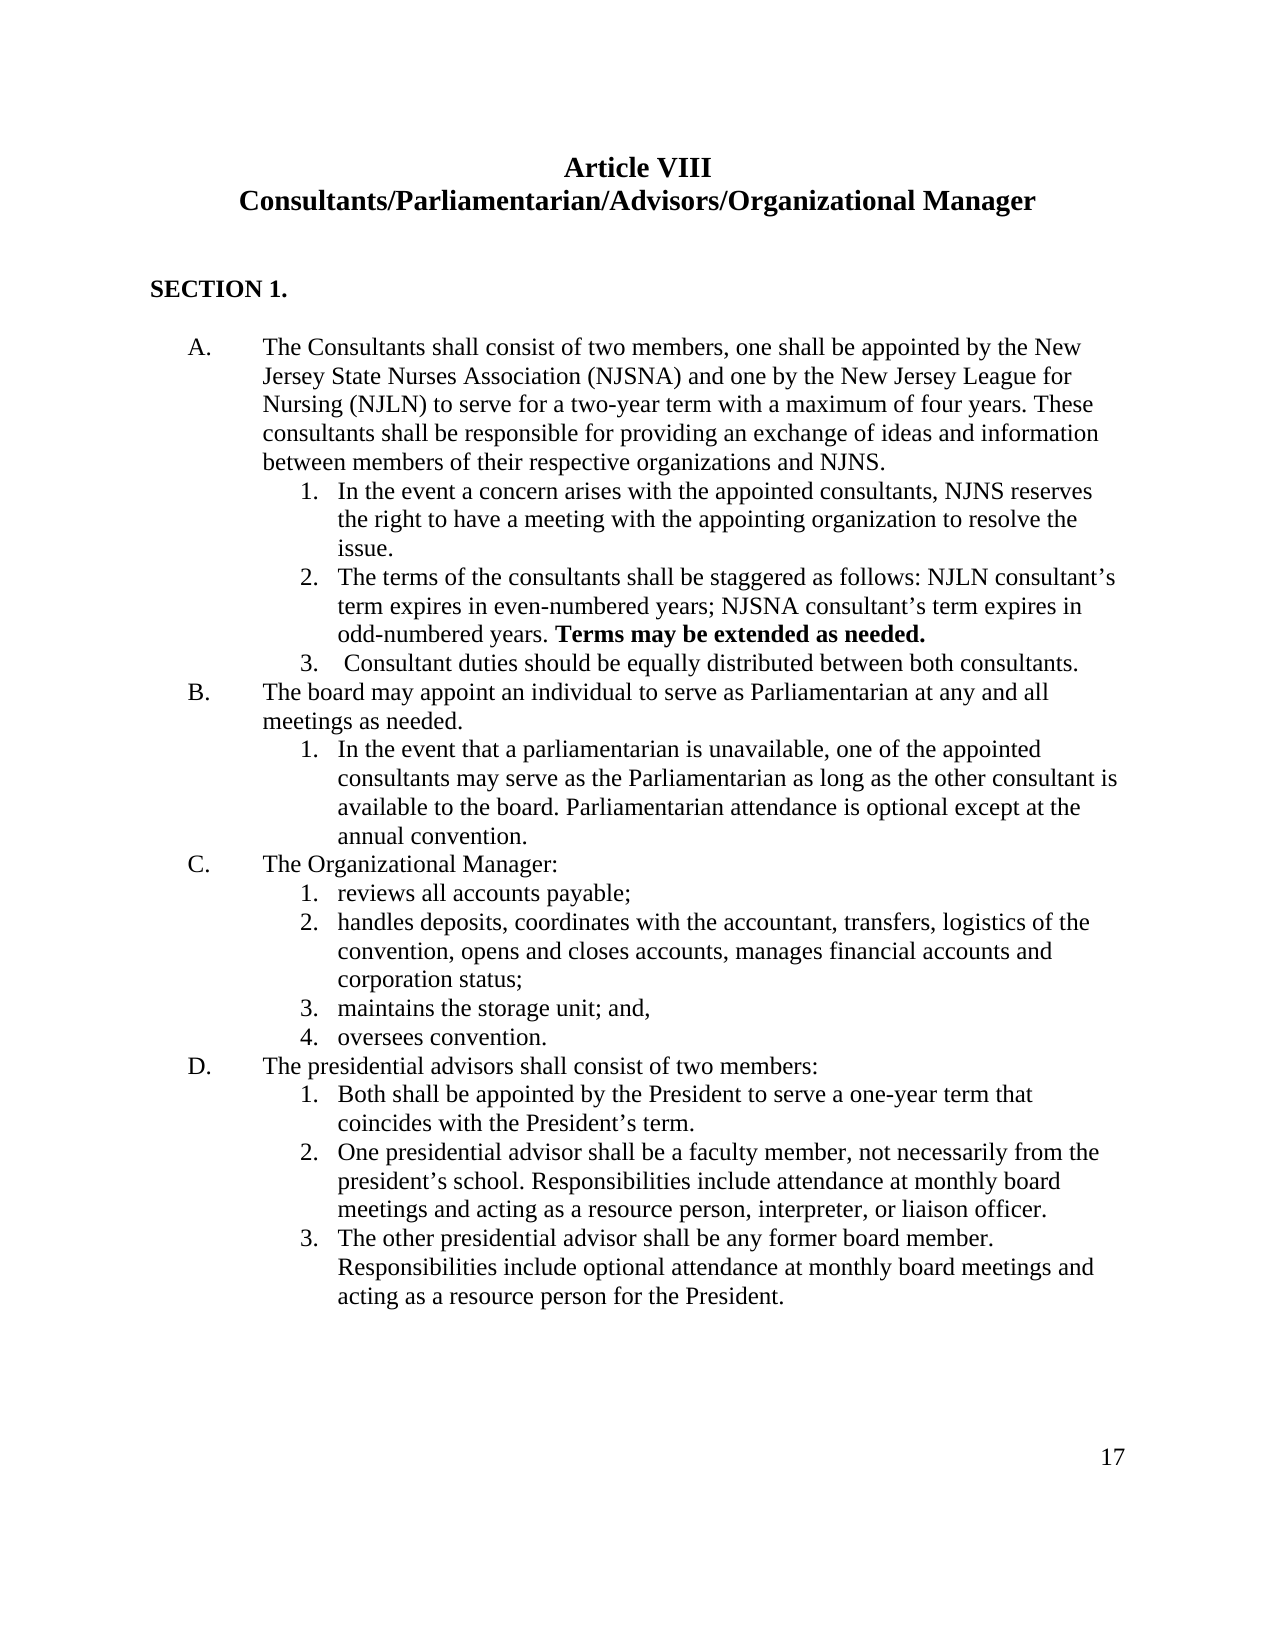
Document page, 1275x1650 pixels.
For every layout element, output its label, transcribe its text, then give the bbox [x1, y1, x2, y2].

text SECTION 1. [150, 274, 1125, 303]
list The other presidential advisor shall be any former board member. Responsibilities include optional attendance at monthly board meetings and acting as a resource person for the President. [300, 1223, 1125, 1309]
list Consultant duties should be equally distributed between both consultants. [300, 648, 1125, 677]
list reviews all accounts payable; [300, 878, 1125, 907]
list The Consultants shall consist of two members, one shall be appointed by the New Jersey State Nurses Association (NJSNA) and one by the New Jersey League for Nursing (NJLN) to serve for a two-year term with a maximum of four years. These consultants shall be responsible for providing an exchange of ideas and information between members of their respective organizations and NJNS. [187, 332, 1125, 476]
list maintains the storage unit; and, [300, 993, 1125, 1022]
text B. The board may appoint an individual to serve as Parliamentarian at any and all meetings as needed. [187, 677, 1125, 734]
list One presidential advisor shall be a faculty member, not necessarily from the president’s school. Responsibilities include attendance at monthly board meetings and acting as a resource person, interpreter, or liaison officer. [300, 1137, 1125, 1223]
text Consultants/Parliamentarian/Advisors/Organizational Manager [150, 183, 1125, 217]
list In the event that a parliamentarian is unavailable, one of the appointed consultants may serve as the Parliamentarian as long as the other consultant is available to the board. Parliamentarian attendance is optional except at the annual convention. [300, 734, 1125, 849]
list In the event a concern arises with the appointed consultants, NJNS reserves the right to have a meeting with the appointing organization to resolve the issue. [300, 476, 1125, 562]
list handles deposits, coordinates with the accountant, transfers, logistics of the convention, opens and closes accounts, manages financial accounts and corporation status; [300, 907, 1125, 993]
text Article VIII [150, 150, 1125, 183]
list oversees convention. [300, 1022, 1125, 1051]
list The terms of the consultants shall be staggered as follows: NJLN consultant’s term expires in even-numbered years; NJSNA consultant’s term expires in odd-numbered years. Terms may be extended as needed. [300, 562, 1125, 648]
list The presidential advisors shall consist of two members: [187, 1051, 1125, 1079]
text C. The Organizational Manager: [187, 849, 1125, 878]
list Both shall be appointed by the President to serve a one-year term that coincides with the President’s term. [300, 1079, 1125, 1137]
